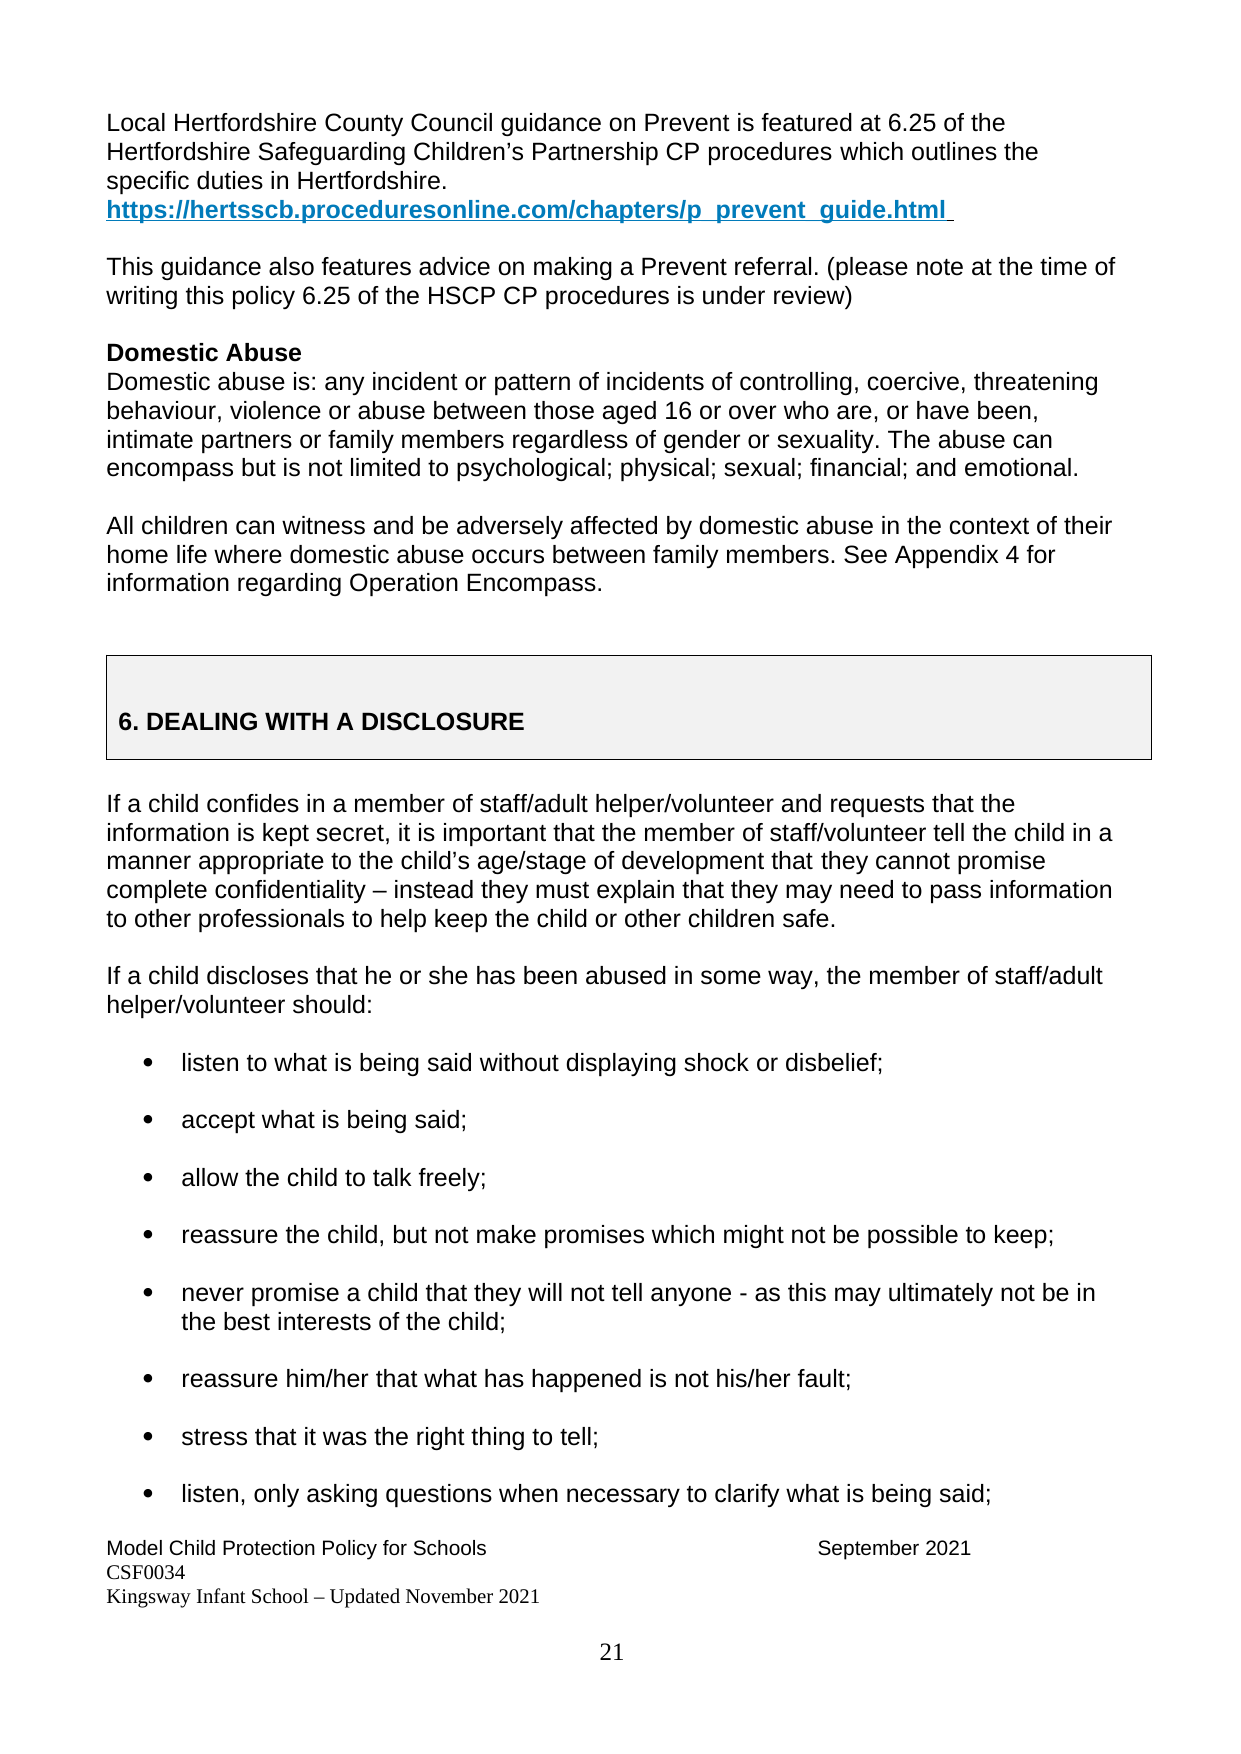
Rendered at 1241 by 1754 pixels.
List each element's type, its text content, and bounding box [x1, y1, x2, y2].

list listen to what is being said without displaying shock or disbelief; [144, 1047, 1117, 1076]
text This guidance also features advice on making a Prevent referral. (please note at the time of writing this policy 6.25 of the HSCP CP procedures is under review) [106, 252, 1117, 309]
list reassure him/her that what has happened is not his/her fault; [144, 1364, 1117, 1393]
table_header 6. DEALING WITH A DISCLOSURE [107, 656, 1151, 759]
text All children can witness and be adversely affected by domestic abuse in the context of their home life where domestic abuse occurs between family members. See Appendix 4 for information regarding Operation Encompass. [106, 511, 1117, 597]
list reassure the child, but not make promises which might not be possible to keep; [144, 1220, 1117, 1249]
list accept what is being said; [144, 1105, 1117, 1134]
text https://hertsscb.proceduresonline.com/chapters/p_prevent_guide.html [106, 194, 1117, 223]
list listen, only asking questions when necessary to clarify what is being said; [144, 1479, 1117, 1508]
text If a child discloses that he or she has been abused in some way, the member of staff/adult helper/volunteer should: [106, 961, 1117, 1019]
text If a child confides in a member of staff/adult helper/volunteer and requests that the information is kept secret, it is important that the member of staff/volunteer tell the child in a manner appropriate to the child’s age/stage of development that they cannot promise complete confidentiality – instead they must explain that they may need to pass information to other professionals to help keep the child or other children safe. [106, 789, 1117, 932]
text Local Hertfordshire County Council guidance on Prevent is featured at 6.25 of the Hertfordshire Safeguarding Children’s Partnership CP procedures which outlines the specific duties in Hertfordshire. [106, 108, 1117, 194]
text Domestic abuse is: any incident or pattern of incidents of controlling, coercive, threatening behaviour, violence or abuse between those aged 16 or over who are, or have been, intimate partners or family members regardless of gender or sexuality. The abuse can encompass but is not limited to psychological; physical; sexual; financial; and emotional. [106, 367, 1117, 482]
list stress that it was the right thing to tell; [144, 1422, 1117, 1451]
list never promise a child that they will not tell anyone - as this may ultimately not be in the best interests of the child; [144, 1278, 1117, 1336]
text Domestic Abuse [106, 338, 1117, 367]
list allow the child to talk freely; [144, 1163, 1117, 1192]
